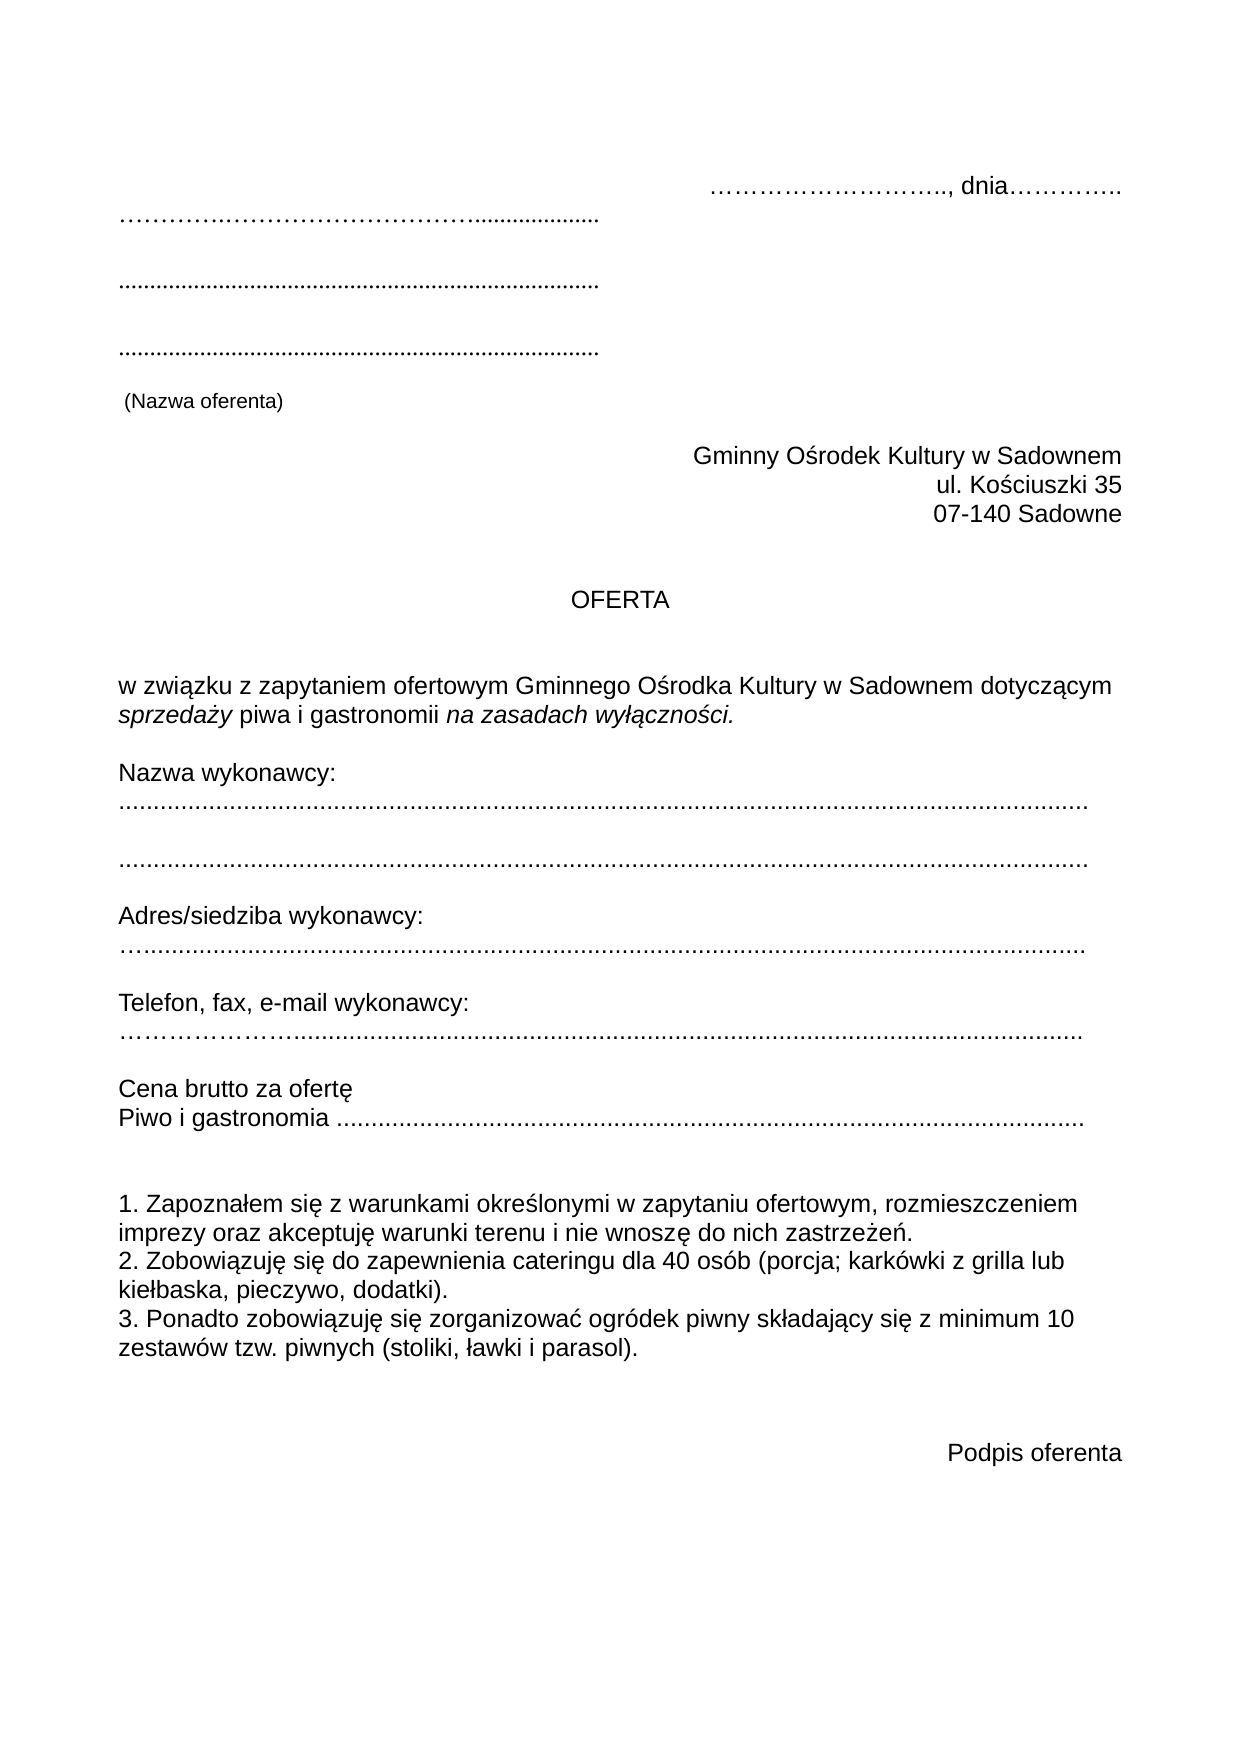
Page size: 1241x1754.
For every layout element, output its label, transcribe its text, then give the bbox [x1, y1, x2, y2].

text 07-140 Sadowne [118, 499, 1122, 528]
text 3. Ponadto zobowiązuję się zorganizować ogródek piwny składający się z minimum 10 zestawów tzw. piwnych (stoliki, ławki i parasol). [118, 1304, 1122, 1361]
text ………….………………………….................... [118, 199, 1122, 228]
text Podpis oferenta [118, 1438, 1122, 1467]
text 1. Zapoznałem się z warunkami określonymi w zapytaniu ofertowym, rozmieszczeniem imprezy oraz akceptuję warunki terenu i nie wnoszę do nich zastrzeżeń. [118, 1189, 1122, 1246]
text Gminny Ośrodek Kultury w Sadownem [118, 441, 1122, 470]
text Cena brutto za ofertę [118, 1074, 1122, 1103]
text Piwo i gastronomia ............................................................................................................ [118, 1103, 1122, 1131]
text (Nazwa oferenta) [118, 389, 1122, 413]
text Nazwa wykonawcy: [118, 758, 1122, 786]
text w związku z zapytaniem ofertowym Gminnego Ośrodka Kultury w Sadownem dotyczącym sprzedaży piwa i gastronomii na zasadach wyłączności. [118, 671, 1122, 729]
text Telefon, fax, e-mail wykonawcy: ………………….................................................................................................................. [118, 988, 1122, 1045]
text ……………………….., dnia………….. [118, 171, 1122, 199]
text ............................................................................. [118, 332, 1122, 360]
text OFERTA [118, 585, 1122, 614]
text ............................................................................................................................................ [118, 844, 1122, 873]
text Adres/siedziba wykonawcy: …........................................................................................................................................ [118, 901, 1122, 959]
text 2. Zobowiązuję się do zapewnienia cateringu dla 40 osób (porcja; karkówki z grilla lub kiełbaska, pieczywo, dodatki). [118, 1246, 1122, 1304]
text ............................................................................................................................................ [118, 786, 1122, 815]
text ............................................................................. [118, 266, 1122, 294]
text ul. Kościuszki 35 [118, 470, 1122, 499]
